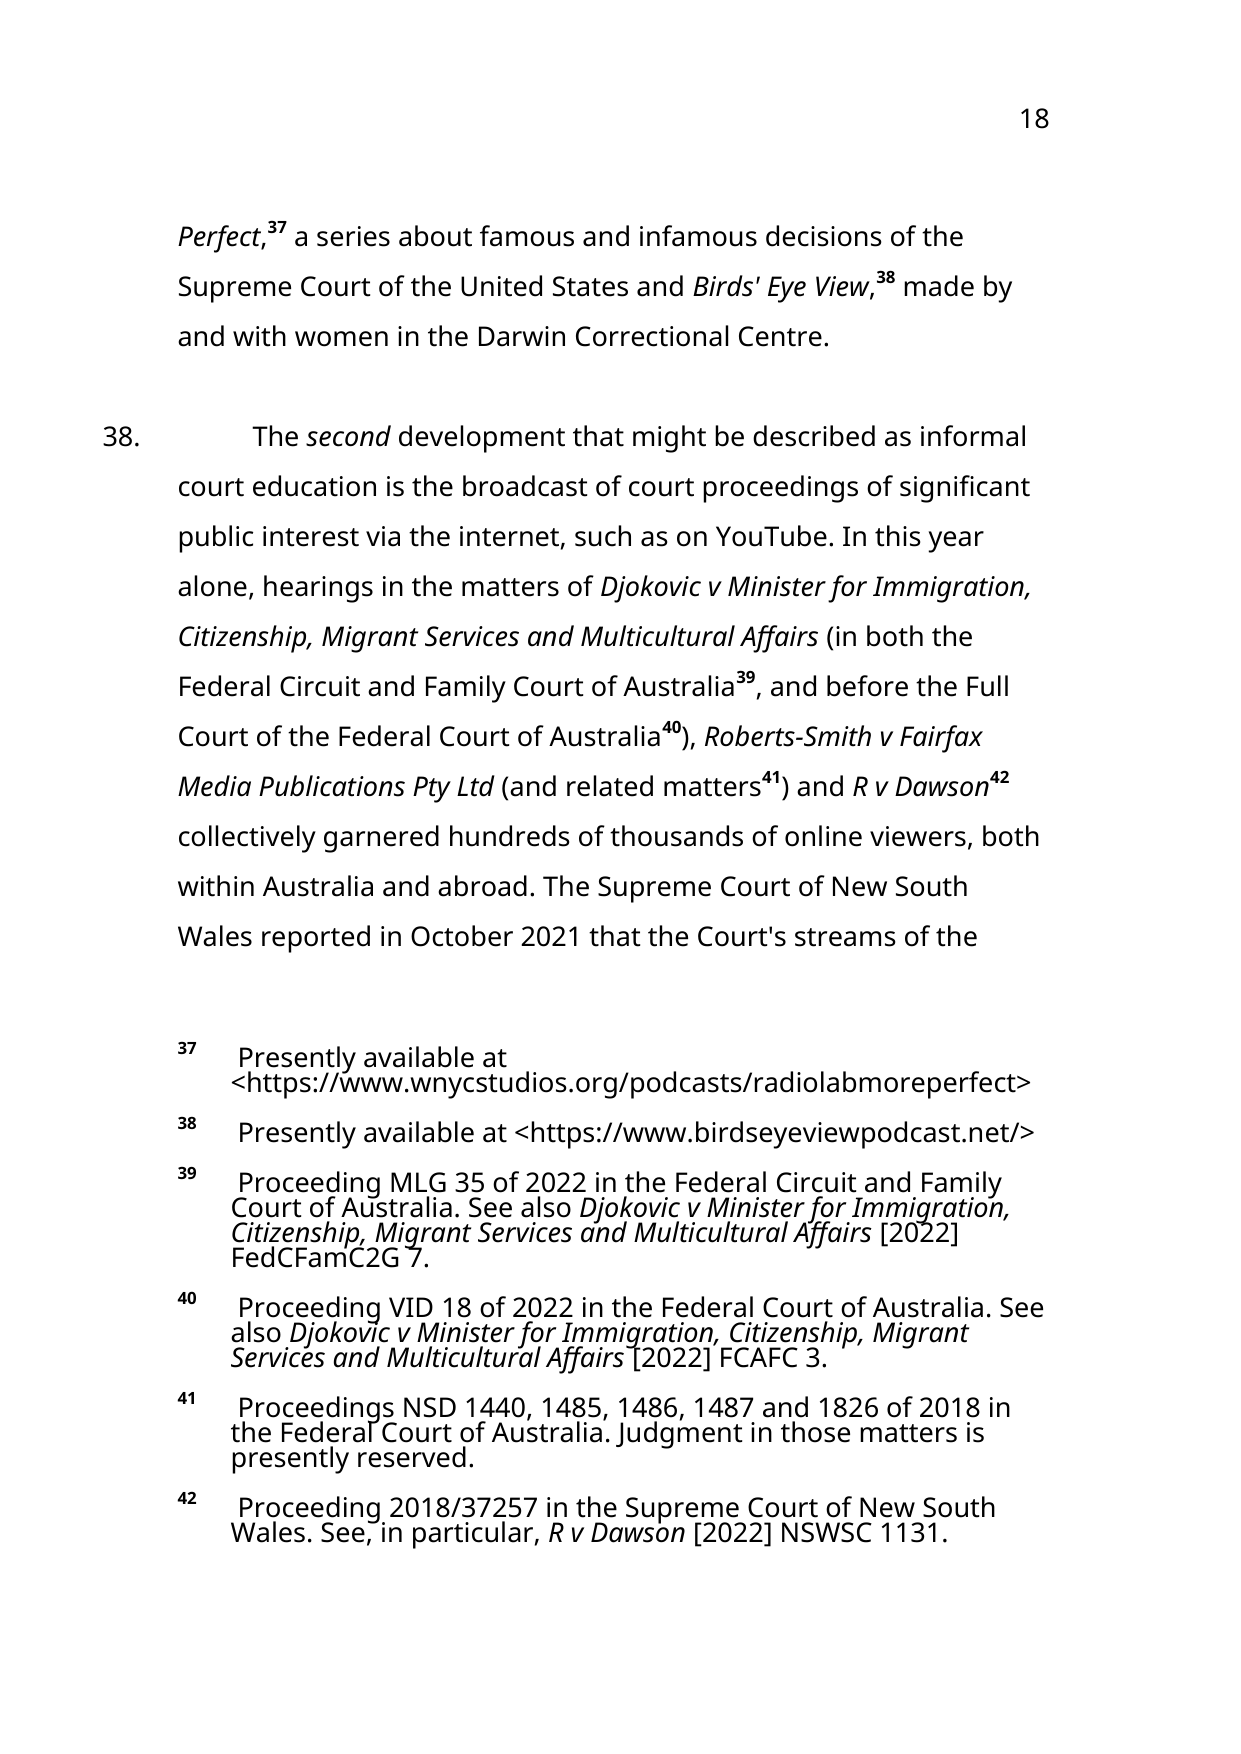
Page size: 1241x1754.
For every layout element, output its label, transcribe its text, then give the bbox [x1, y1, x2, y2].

text The second development that might be described as informal court education is the broadcast of court proceedings of significant public interest via the internet, such as on YouTube. In this year alone, hearings in the matters of Djokovic v Minister for Immigration, Citizenship, Migrant Services and Multicultural Affairs (in both the Federal Circuit and Family Court of Australia, and before the Full Court of the Federal Court of Australia), Roberts-Smith v Fairfax Media Publications Pty Ltd (and related matters) and R v Dawson collectively garnered hundreds of thousands of online viewers, both within Australia and abroad. The Supreme Court of New South Wales reported in October 2021 that the Court's streams of the "vaccine mandate" case, Kassam v Hazzard, received 1.4 million views, including 390,000 on the first day of the hearing. [102, 407, 1049, 957]
text There are also excellent educative podcasts about law and justice published by others apart from courts. These include the ABC's Section 71 podcasts about notable decisions of the High Court, hosted by now Dean of the St Thomas More Law School at the Australian Catholic University, Professor Patrick Keyzer; More Perfect, a series about famous and infamous decisions of the Supreme Court of the United States and Birds' Eye View, made by and with women in the Darwin Correctional Centre. [102, 207, 1049, 357]
